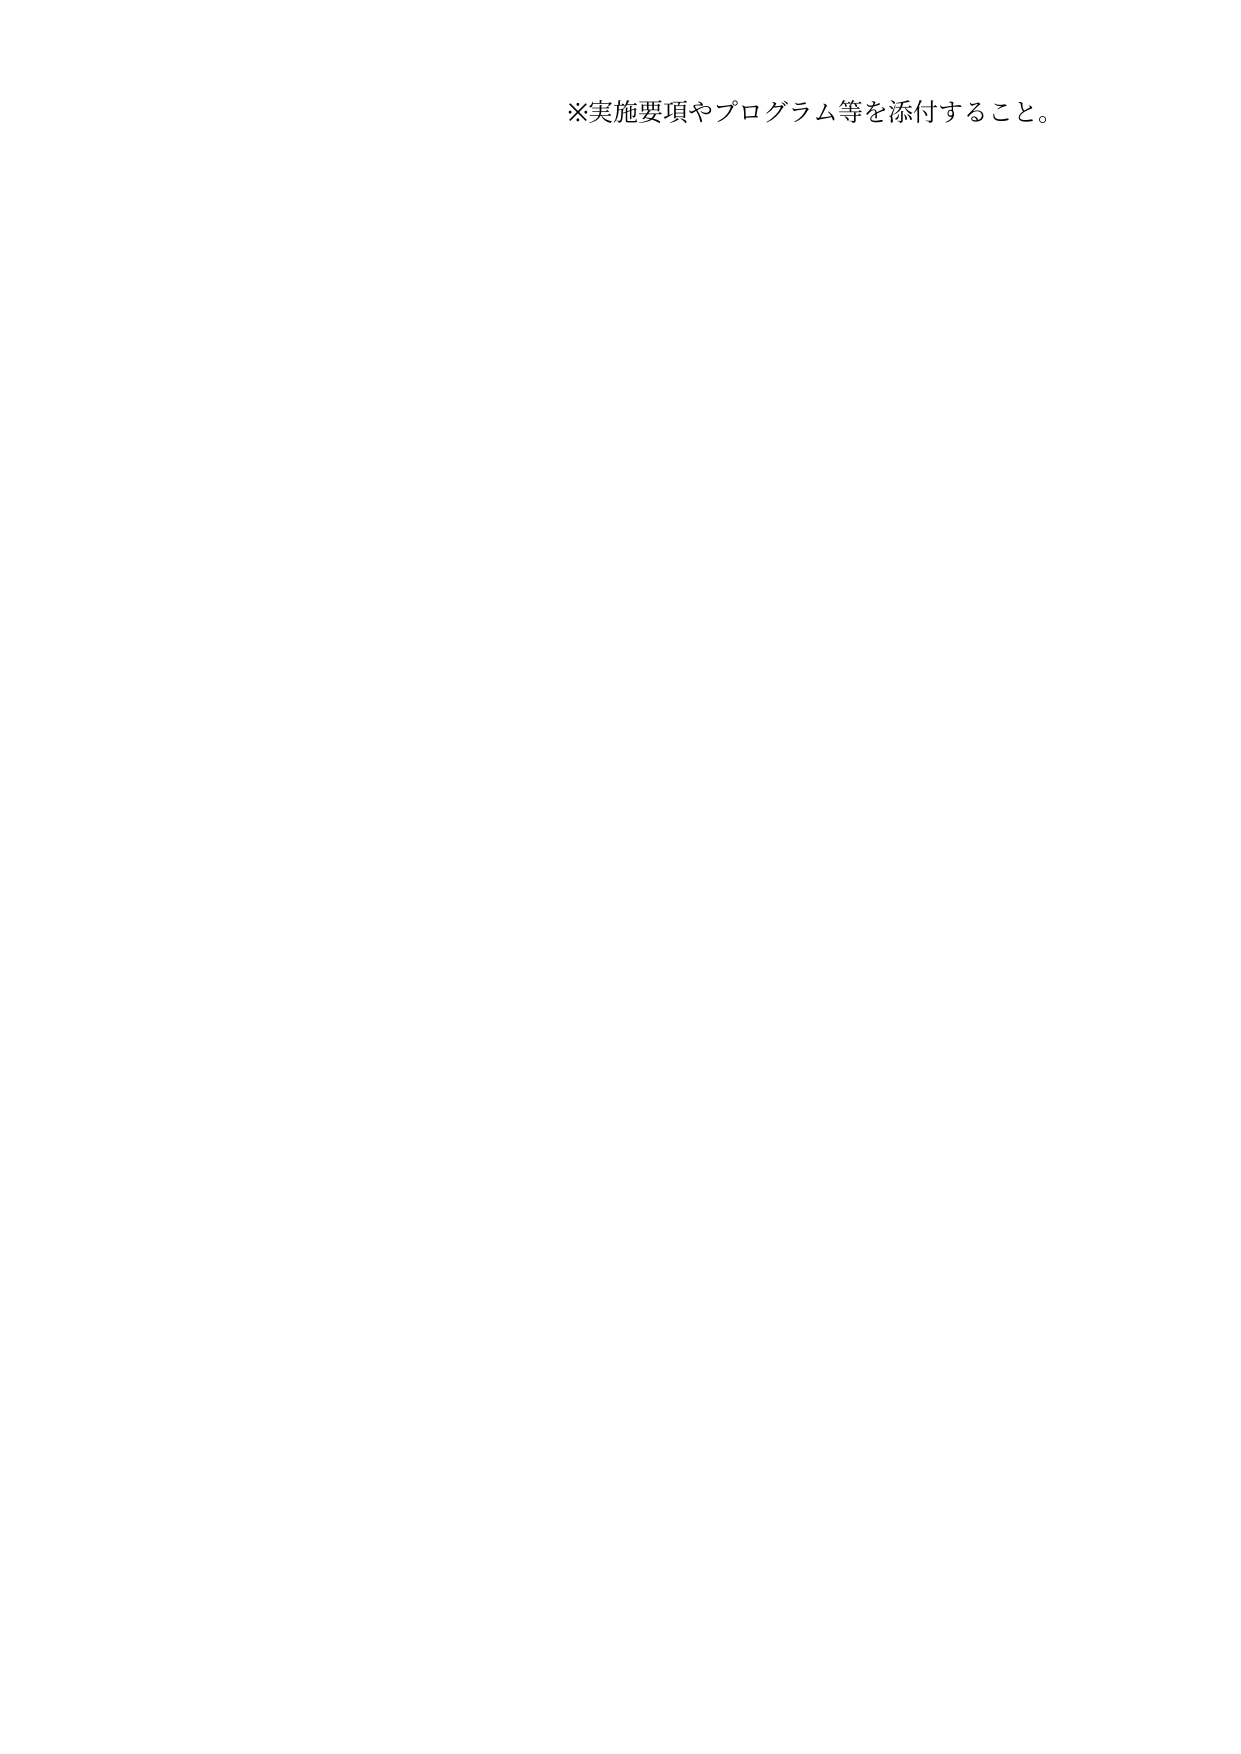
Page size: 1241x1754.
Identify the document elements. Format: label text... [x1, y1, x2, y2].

text ※実施要項やプログラム等を添付すること。 [177, 92, 1063, 130]
